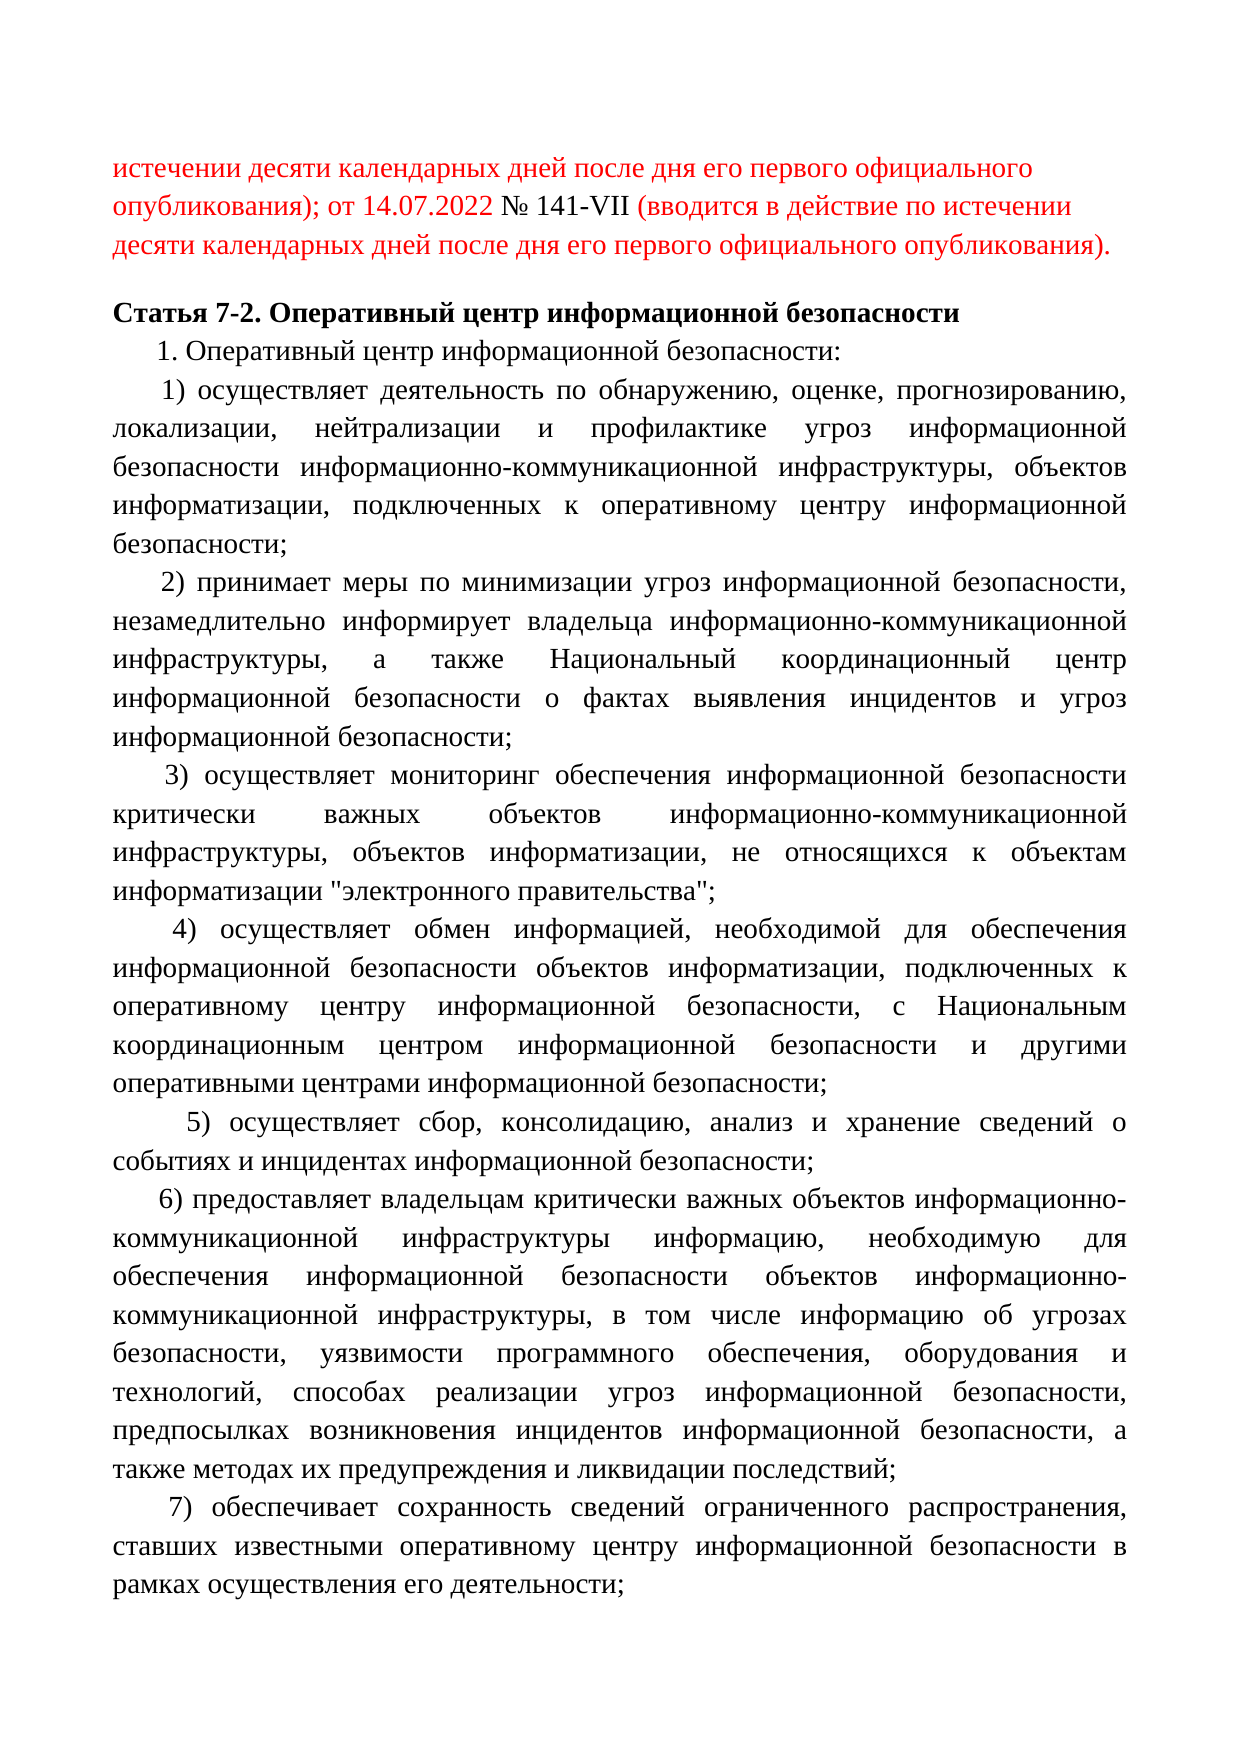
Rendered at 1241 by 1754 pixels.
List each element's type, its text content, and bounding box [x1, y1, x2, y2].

text 3) осуществляет мониторинг обеспечения информационной безопасности критически важных объектов информационно-коммуникационной инфраструктуры, объектов информатизации, не относящихся к объектам информатизации "электронного правительства"; [112, 757, 1128, 906]
text 2) принимает меры по минимизации угроз информационной безопасности, незамедлительно информирует владельца информационно-коммуникационной инфраструктуры, а также Национальный координационный центр информационной безопасности о фактах выявления инцидентов и угроз информационной безопасности; [112, 564, 1128, 752]
text 6) предоставляет владельцам критически важных объектов информационно-коммуникационной инфраструктуры информацию, необходимую для обеспечения информационной безопасности объектов информационно-коммуникационной инфраструктуры, в том числе информацию об угрозах безопасности, уязвимости программного обеспечения, оборудования и технологий, способах реализации угроз информационной безопасности, предпосылках возникновения инцидентов информационной безопасности, а также методах их предупреждения и ликвидации последствий; [112, 1181, 1128, 1484]
text 1. Оперативный центр информационной безопасности: [112, 333, 1128, 367]
text 1) осуществляет деятельность по обнаружению, оценке, прогнозированию, локализации, нейтрализации и профилактике угроз информационной безопасности информационно-коммуникационной инфраструктуры, объектов информатизации, подключенных к оперативному центру информационной безопасности; [112, 372, 1128, 559]
text 7) обеспечивает сохранность сведений ограниченного распространения, ставших известными оперативному центру информационной безопасности в рамках осуществления его деятельности; [112, 1489, 1128, 1600]
text 4) осуществляет обмен информацией, необходимой для обеспечения информационной безопасности объектов информатизации, подключенных к оперативному центру информационной безопасности, с Национальным координационным центром информационной безопасности и другими оперативными центрами информационной безопасности; [112, 911, 1128, 1099]
text Статья 7-2. Оперативный центр информационной безопасности [112, 295, 1128, 328]
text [112, 150, 1128, 291]
text 5) осуществляет сбор, консолидацию, анализ и хранение сведений о событиях и инцидентах информационной безопасности; [112, 1104, 1128, 1176]
